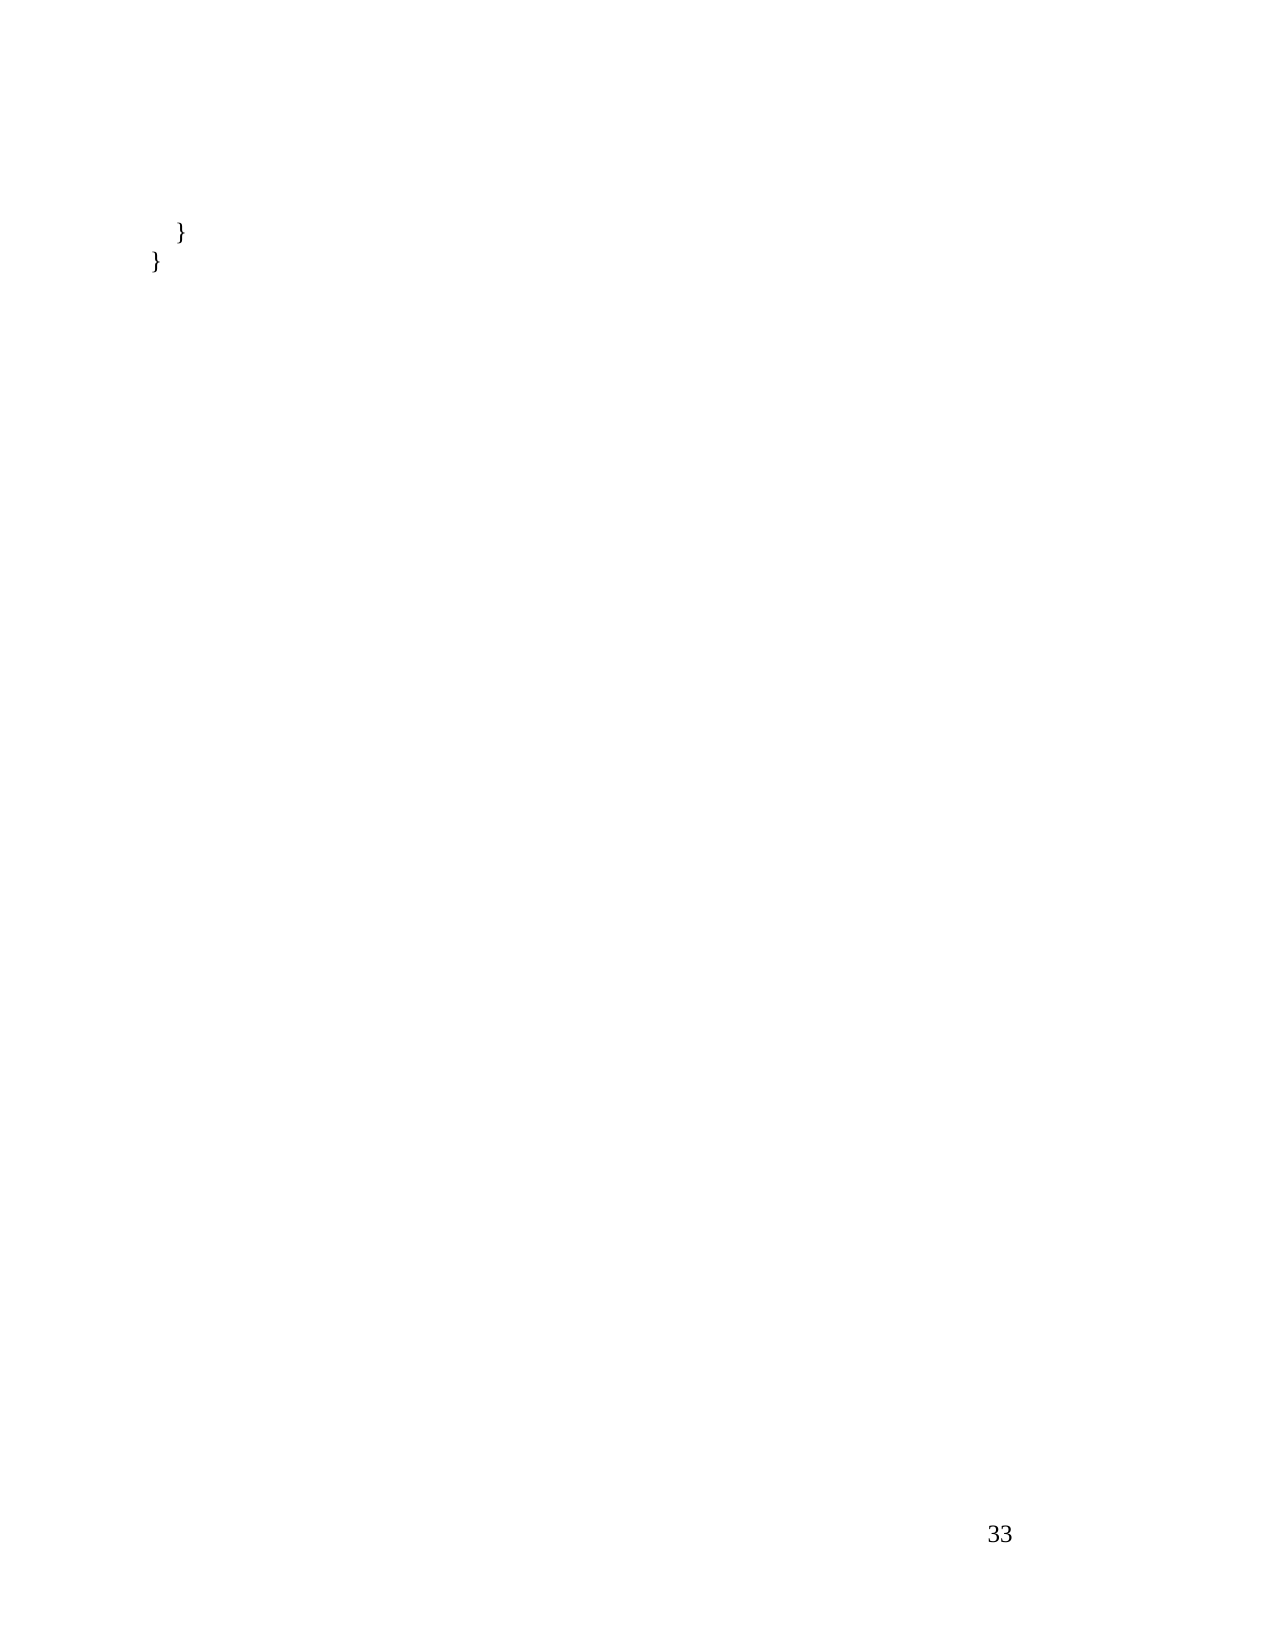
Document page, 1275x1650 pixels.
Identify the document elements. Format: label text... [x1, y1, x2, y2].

text } [150, 246, 1125, 275]
text } [150, 217, 1125, 246]
